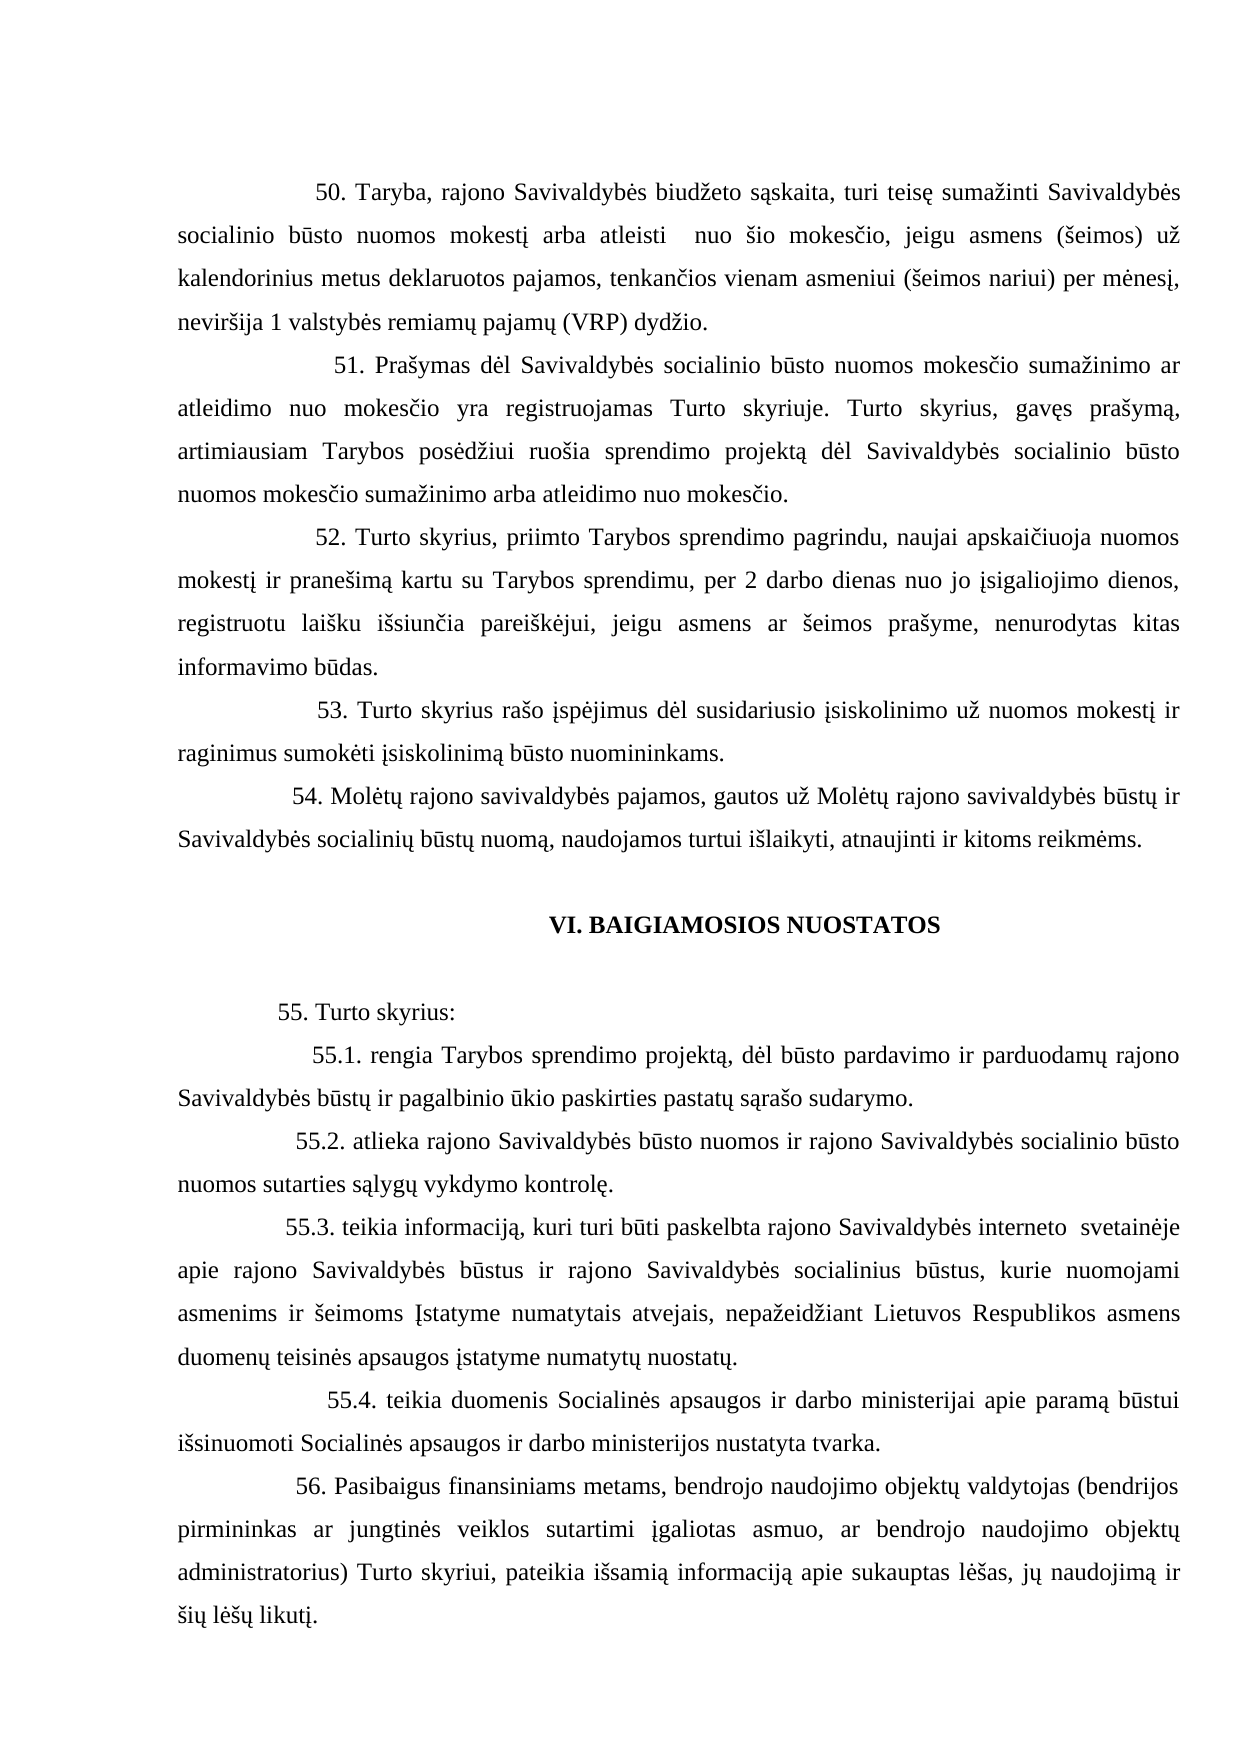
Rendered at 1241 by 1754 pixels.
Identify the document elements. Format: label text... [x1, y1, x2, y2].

text 55.2. atlieka rajono Savivaldybės būsto nuomos ir rajono Savivaldybės socialinio būsto nuomos sutarties sąlygų vykdymo kontrolę. [177, 1126, 1181, 1198]
text 55.3. teikia informaciją, kuri turi būti paskelbta rajono Savivaldybės interneto svetainėje apie rajono Savivaldybės būstus ir rajono Savivaldybės socialinius būstus, kurie nuomojami asmenims ir šeimoms Įstatyme numatytais atvejais, nepažeidžiant Lietuvos Respublikos asmens duomenų teisinės apsaugos įstatyme numatytų nuostatų. [177, 1212, 1181, 1370]
text 55. Turto skyrius: [177, 997, 1181, 1025]
text VI. BAIGIAMOSIOS NUOSTATOS [214, 910, 1181, 939]
text 55.4. teikia duomenis Socialinės apsaugos ir darbo ministerijai apie paramą būstui išsinuomoti Socialinės apsaugos ir darbo ministerijos nustatyta tvarka. [177, 1385, 1181, 1457]
text 50. Taryba, rajono Savivaldybės biudžeto sąskaita, turi teisę sumažinti Savivaldybės socialinio būsto nuomos mokestį arba atleisti nuo šio mokesčio, jeigu asmens (šeimos) už kalendorinius metus deklaruotos pajamos, tenkančios vienam asmeniui (šeimos nariui) per mėnesį, neviršija 1 valstybės remiamų pajamų (VRP) dydžio. [177, 177, 1181, 335]
text 51. Prašymas dėl Savivaldybės socialinio būsto nuomos mokesčio sumažinimo ar atleidimo nuo mokesčio yra registruojamas Turto skyriuje. Turto skyrius, gavęs prašymą, artimiausiam Tarybos posėdžiui ruošia sprendimo projektą dėl Savivaldybės socialinio būsto nuomos mokesčio sumažinimo arba atleidimo nuo mokesčio. [177, 350, 1181, 508]
text 56. Pasibaigus finansiniams metams, bendrojo naudojimo objektų valdytojas (bendrijos pirmininkas ar jungtinės veiklos sutartimi įgaliotas asmuo, ar bendrojo naudojimo objektų administratorius) Turto skyriui, pateikia išsamią informaciją apie sukauptas lėšas, jų naudojimą ir šių lėšų likutį. [177, 1471, 1181, 1629]
text 53. Turto skyrius rašo įspėjimus dėl susidariusio įsiskolinimo už nuomos mokestį ir raginimus sumokėti įsiskolinimą būsto nuomininkams. [177, 695, 1181, 767]
text 54. Molėtų rajono savivaldybės pajamos, gautos už Molėtų rajono savivaldybės būstų ir Savivaldybės socialinių būstų nuomą, naudojamos turtui išlaikyti, atnaujinti ir kitoms reikmėms. [177, 781, 1181, 853]
text 55.1. rengia Tarybos sprendimo projektą, dėl būsto pardavimo ir parduodamų rajono Savivaldybės būstų ir pagalbinio ūkio paskirties pastatų sąrašo sudarymo. [177, 1040, 1181, 1112]
text 52. Turto skyrius, priimto Tarybos sprendimo pagrindu, naujai apskaičiuoja nuomos mokestį ir pranešimą kartu su Tarybos sprendimu, per 2 darbo dienas nuo jo įsigaliojimo dienos, registruotu laišku išsiunčia pareiškėjui, jeigu asmens ar šeimos prašyme, nenurodytas kitas informavimo būdas. [177, 522, 1181, 680]
